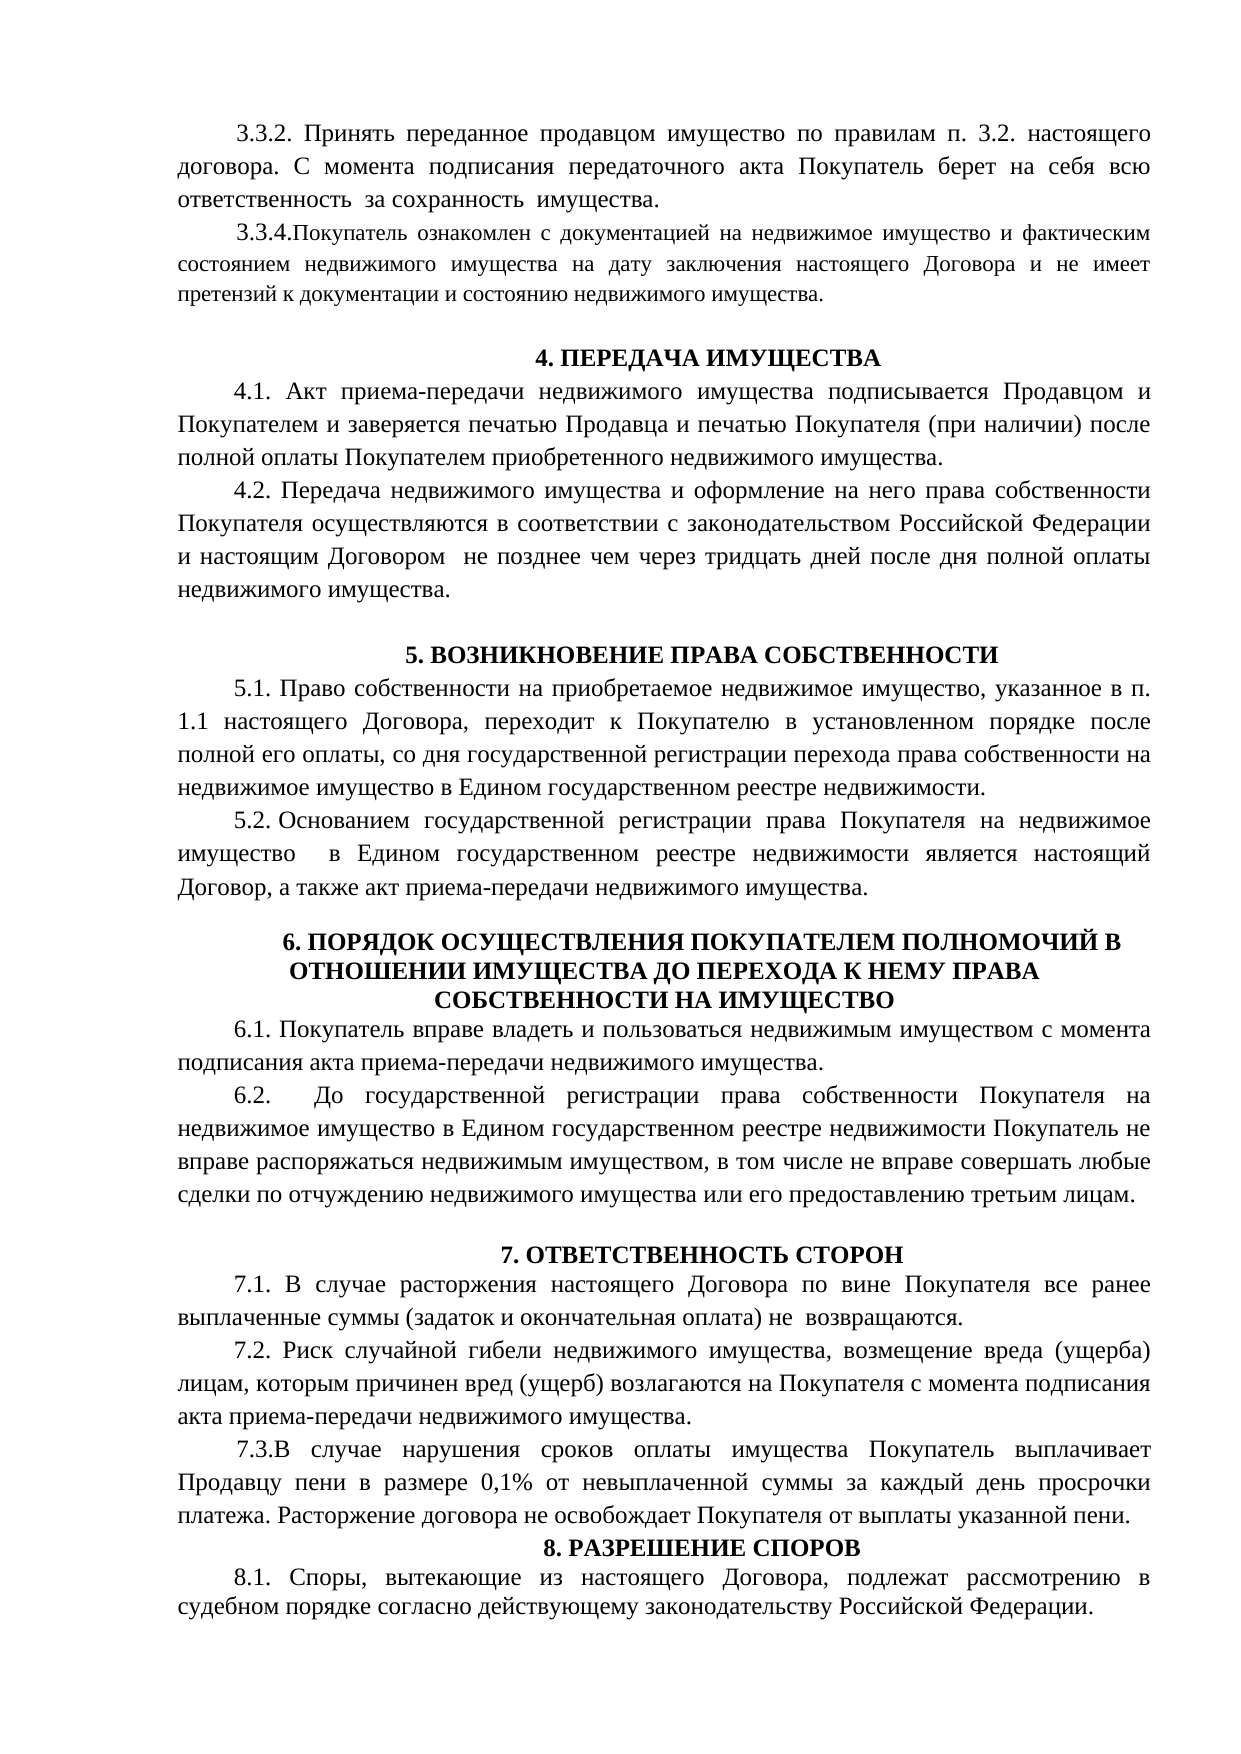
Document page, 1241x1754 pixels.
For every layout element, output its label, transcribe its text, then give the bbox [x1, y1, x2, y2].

text 7.1. В случае расторжения настоящего Договора по вине Покупателя все ранее выплаченные суммы (задаток и окончательная оплата) не возвращаются. [177, 1269, 1152, 1331]
text 3.3.4.Покупатель ознакомлен с документацией на недвижимое имущество и фактическим состоянием недвижимого имущества на дату заключения настоящего Договора и не имеет претензий к документации и состоянию недвижимого имущества. [177, 217, 1152, 306]
text 7.2. Риск случайной гибели недвижимого имущества, возмещение вреда (ущерба) лицам, которым причинен вред (ущерб) возлагаются на Покупателя с момента подписания акта приема-передачи недвижимого имущества. [177, 1335, 1152, 1430]
text 4.1. Акт приема-передачи недвижимого имущества подписывается Продавцом и Покупателем и заверяется печатью Продавца и печатью Покупателя (при наличии) после полной оплаты Покупателем приобретенного недвижимого имущества. [177, 376, 1152, 471]
text 5.2. Основанием государственной регистрации права Покупателя на недвижимое имущество в Едином государственном реестре недвижимости является настоящий Договор, а также акт приема-передачи недвижимого имущества. [177, 806, 1152, 900]
text 6.2. До государственной регистрации права собственности Покупателя на недвижимое имущество в Едином государственном реестре недвижимости Покупатель не вправе распоряжаться недвижимым имуществом, в том числе не вправе совершать любые сделки по отчуждению недвижимого имущества или его предоставлению третьим лицам. [177, 1080, 1152, 1208]
text 3.3.2. Принять переданное продавцом имущество по правилам п. 3.2. настоящего договора. С момента подписания передаточного акта Покупатель берет на себя всю ответственность за сохранность имущества. [177, 118, 1152, 213]
text 7.3.В случае нарушения сроков оплаты имущества Покупатель выплачивает Продавцу пени в размере 0,1% от невыплаченной суммы за каждый день просрочки платежа. Расторжение договора не освобождает Покупателя от выплаты указанной пени. [177, 1434, 1152, 1529]
text 8.1. Споры, вытекающие из настоящего Договора, подлежат рассмотрению в судебном порядке согласно действующему законодательству Российской Федерации. [177, 1562, 1152, 1620]
text 5.1. Право собственности на приобретаемое недвижимое имущество, указанное в п. 1.1 настоящего Договора, переходит к Покупателю в установленном порядке после полной его оплаты, со дня государственной регистрации перехода права собственности на недвижимое имущество в Едином государственном реестре недвижимости. [177, 673, 1152, 801]
text 4.2. Передача недвижимого имущества и оформление на него права собственности Покупателя осуществляются в соответствии с законодательством Российской Федерации и настоящим Договором не позднее чем через тридцать дней после дня полной оплаты недвижимого имущества. [177, 475, 1152, 603]
text 6.1. Покупатель вправе владеть и пользоваться недвижимым имуществом с момента подписания акта приема-передачи недвижимого имущества. [177, 1014, 1152, 1076]
text 4. ПЕРЕДАЧА ИМУЩЕСТВА [177, 343, 1152, 372]
text 5. ВОЗНИКНОВЕНИЕ ПРАВА СОБСТВЕННОСТИ [177, 640, 1152, 669]
text 8. РАЗРЕШЕНИЕ СПОРОВ [177, 1533, 1152, 1562]
text 7. ОТВЕТСТВЕННОСТЬ СТОРОН [177, 1241, 1152, 1269]
text 6. ПОРЯДОК ОСУЩЕСТВЛЕНИЯ ПОКУПАТЕЛЕМ ПОЛНОМОЧИЙ В ОТНОШЕНИИ ИМУЩЕСТВА ДО ПЕРЕХОДА К НЕМУ ПРАВА СОБСТВЕННОСТИ НА ИМУЩЕСТВО [177, 927, 1152, 1014]
